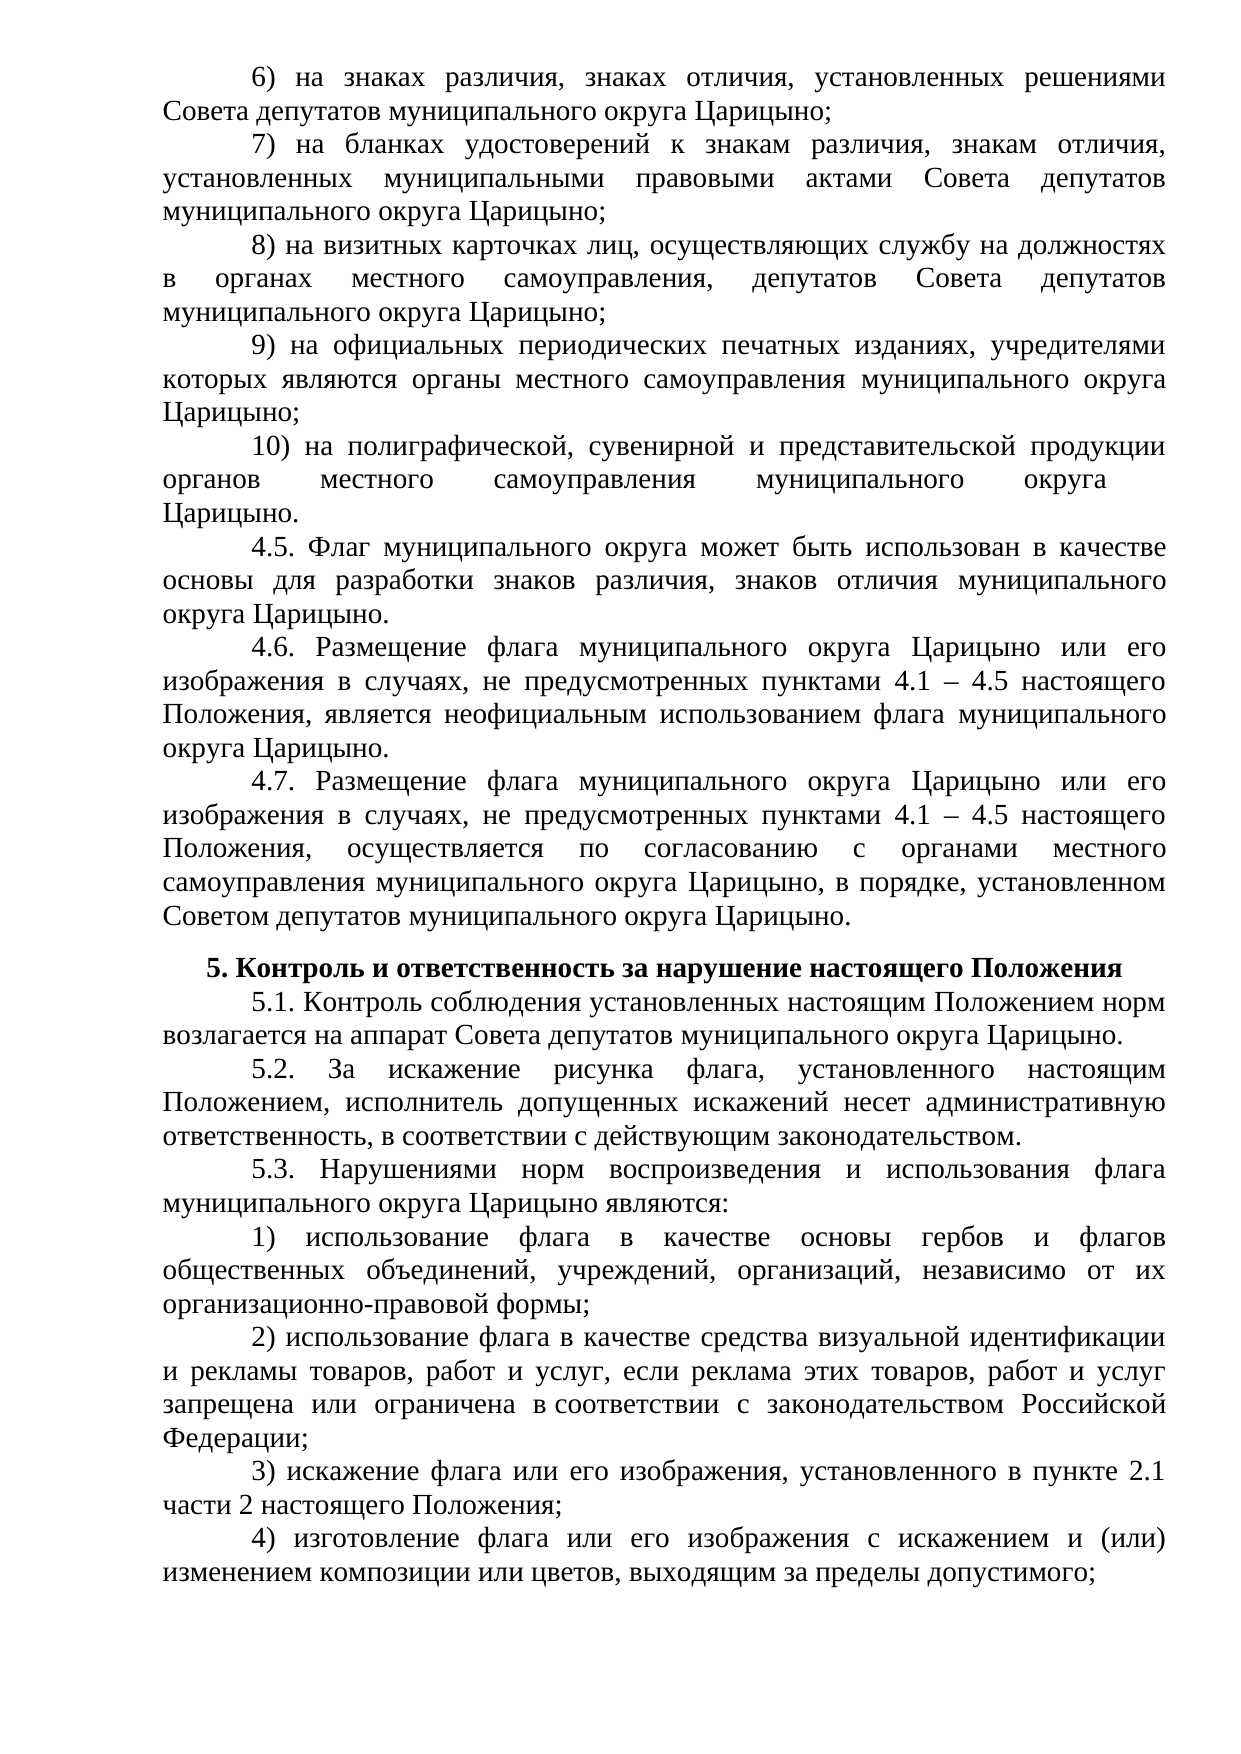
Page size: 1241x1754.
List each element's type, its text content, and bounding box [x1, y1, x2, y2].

text 9) на официальных периодических печатных изданиях, учредителями которых являются органы местного самоуправления муниципального округа Царицыно; [162, 327, 1167, 428]
text 5.2. За искажение рисунка флага, установленного настоящим Положением, исполнитель допущенных искажений несет административную ответственность, в соответствии с действующим законодательством. [162, 1051, 1167, 1152]
text 6) на знаках различия, знаках отличия, установленных решениями Совета депутатов муниципального округа Царицыно; [162, 59, 1167, 126]
text 4.5. Флаг муниципального округа может быть использован в качестве основы для разработки знаков различия, знаков отличия муниципального округа Царицыно. [162, 529, 1167, 629]
text 8) на визитных карточках лиц, осуществляющих службу на должностях в органах местного самоуправления, депутатов Совета депутатов муниципального округа Царицыно; [162, 227, 1167, 327]
text 3) искажение флага или его изображения, установленного в пункте 2.1 части 2 настоящего Положения; [162, 1453, 1167, 1521]
text 4.6. Размещение флага муниципального округа Царицыно или его изображения в случаях, не предусмотренных пунктами 4.1 – 4.5 настоящего Положения, является неофициальным использованием флага муниципального округа Царицыно. [162, 629, 1167, 763]
text 1) использование флага в качестве основы гербов и флагов общественных объединений, учреждений, организаций, независимо от их организационно-правовой формы; [162, 1219, 1167, 1319]
text 4) изготовление флага или его изображения с искажением и (или) изменением композиции или цветов, выходящим за пределы допустимого; [162, 1521, 1167, 1588]
text 4.7. Размещение флага муниципального округа Царицыно или его изображения в случаях, не предусмотренных пунктами 4.1 – 4.5 настоящего Положения, осуществляется по согласованию с органами местного самоуправления муниципального округа Царицыно, в порядке, установленном Советом депутатов муниципального округа Царицыно. [162, 763, 1167, 931]
text 5. Контроль и ответственность за нарушение настоящего Положения [162, 950, 1167, 984]
text 5.1. Контроль соблюдения установленных настоящим Положением норм возлагается на аппарат Совета депутатов муниципального округа Царицыно. [162, 984, 1167, 1051]
text 10) на полиграфической, сувенирной и представительской продукции органов местного самоуправления муниципального округа Царицыно. [162, 428, 1167, 529]
text 2) использование флага в качестве средства визуальной идентификации и рекламы товаров, работ и услуг, если реклама этих товаров, работ и услуг запрещена или ограничена в соответствии с законодательством Российской Федерации; [162, 1319, 1167, 1453]
text 7) на бланках удостоверений к знакам различия, знакам отличия, установленных муниципальными правовыми актами Совета депутатов муниципального округа Царицыно; [162, 126, 1167, 227]
text 5.3. Нарушениями норм воспроизведения и использования флага муниципального округа Царицыно являются: [162, 1152, 1167, 1219]
